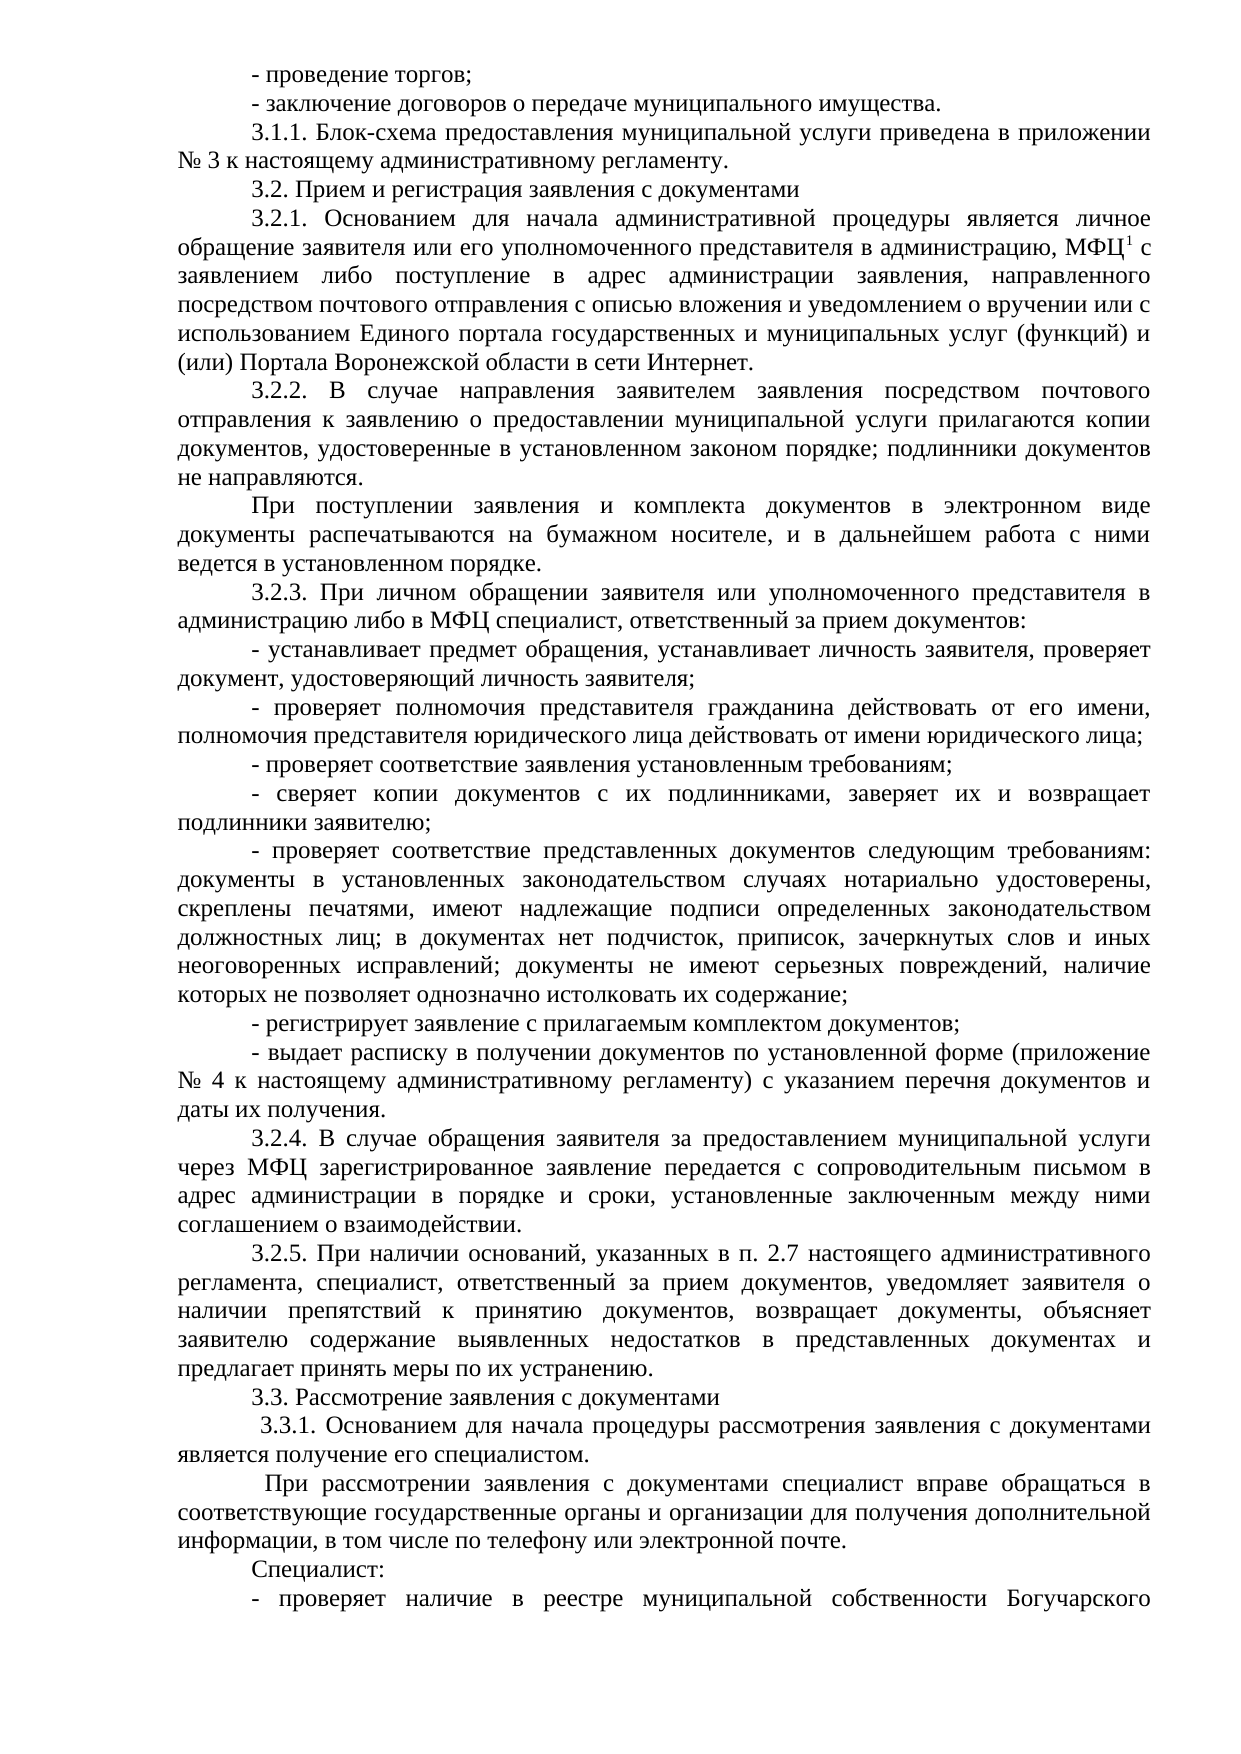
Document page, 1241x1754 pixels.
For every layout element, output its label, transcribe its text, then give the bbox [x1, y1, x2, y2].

text 3.2. Прием и регистрация заявления с документами [177, 174, 1152, 203]
text - выдает расписку в получении документов по установленной форме (приложение № 4 к настоящему административному регламенту) с указанием перечня документов и даты их получения. [177, 1037, 1152, 1123]
text 3.3. Рассмотрение заявления с документами [177, 1382, 1152, 1410]
text - заключение договоров о передаче муниципального имущества. [177, 88, 1152, 117]
text Специалист: [177, 1554, 1152, 1583]
text - проверяет соответствие заявления установленным требованиям; [177, 749, 1152, 778]
text 3.2.4. В случае обращения заявителя за предоставлением муниципальной услуги через МФЦ зарегистрированное заявление передается с сопроводительным письмом в адрес администрации в порядке и сроки, установленные заключенным между ними соглашением о взаимодействии. [177, 1123, 1152, 1238]
text При рассмотрении заявления с документами специалист вправе обращаться в соответствующие государственные органы и организации для получения дополнительной информации, в том числе по телефону или электронной почте. [177, 1468, 1152, 1554]
text - регистрирует заявление с прилагаемым комплектом документов; [177, 1008, 1152, 1037]
text - проверяет полномочия представителя гражданина действовать от его имени, полномочия представителя юридического лица действовать от имени юридического лица; [177, 692, 1152, 749]
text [177, 1583, 1152, 1612]
text 3.1.1. Блок-схема предоставления муниципальной услуги приведена в приложении № 3 к настоящему административному регламенту. [177, 117, 1152, 174]
text 3.2.3. При личном обращении заявителя или уполномоченного представителя в администрацию либо в МФЦ специалист, ответственный за прием документов: [177, 577, 1152, 634]
text 3.2.2. В случае направления заявителем заявления посредством почтового отправления к заявлению о предоставлении муниципальной услуги прилагаются копии документов, удостоверенные в установленном законом порядке; подлинники документов не направляются. [177, 375, 1152, 490]
text - сверяет копии документов с их подлинниками, заверяет их и возвращает подлинники заявителю; [177, 778, 1152, 835]
text 3.3.1. Основанием для начала процедуры рассмотрения заявления с документами является получение его специалистом. [177, 1410, 1152, 1468]
text - проверяет соответствие представленных документов следующим требованиям: документы в установленных законодательством случаях нотариально удостоверены, скреплены печатями, имеют надлежащие подписи определенных законодательством должностных лиц; в документах нет подчисток, приписок, зачеркнутых слов и иных неоговоренных исправлений; документы не имеют серьезных повреждений, наличие которых не позволяет однозначно истолковать их содержание; [177, 835, 1152, 1008]
text - проведение торгов; [177, 59, 1152, 88]
text 3.2.5. При наличии оснований, указанных в п. 2.7 настоящего административного регламента, специалист, ответственный за прием документов, уведомляет заявителя о наличии препятствий к принятию документов, возвращает документы, объясняет заявителю содержание выявленных недостатков в представленных документах и предлагает принять меры по их устранению. [177, 1238, 1152, 1382]
text 3.2.1. Основанием для начала административной процедуры является личное обращение заявителя или его уполномоченного представителя в администрацию, МФЦ1 с заявлением либо поступление в адрес администрации заявления, направленного посредством почтового отправления с описью вложения и уведомлением о вручении или с использованием Единого портала государственных и муниципальных услуг (функций) и (или) Портала Воронежской области в сети Интернет. [177, 203, 1152, 375]
text При поступлении заявления и комплекта документов в электронном виде документы распечатываются на бумажном носителе, и в дальнейшем работа с ними ведется в установленном порядке. [177, 490, 1152, 577]
text - устанавливает предмет обращения, устанавливает личность заявителя, проверяет документ, удостоверяющий личность заявителя; [177, 634, 1152, 692]
